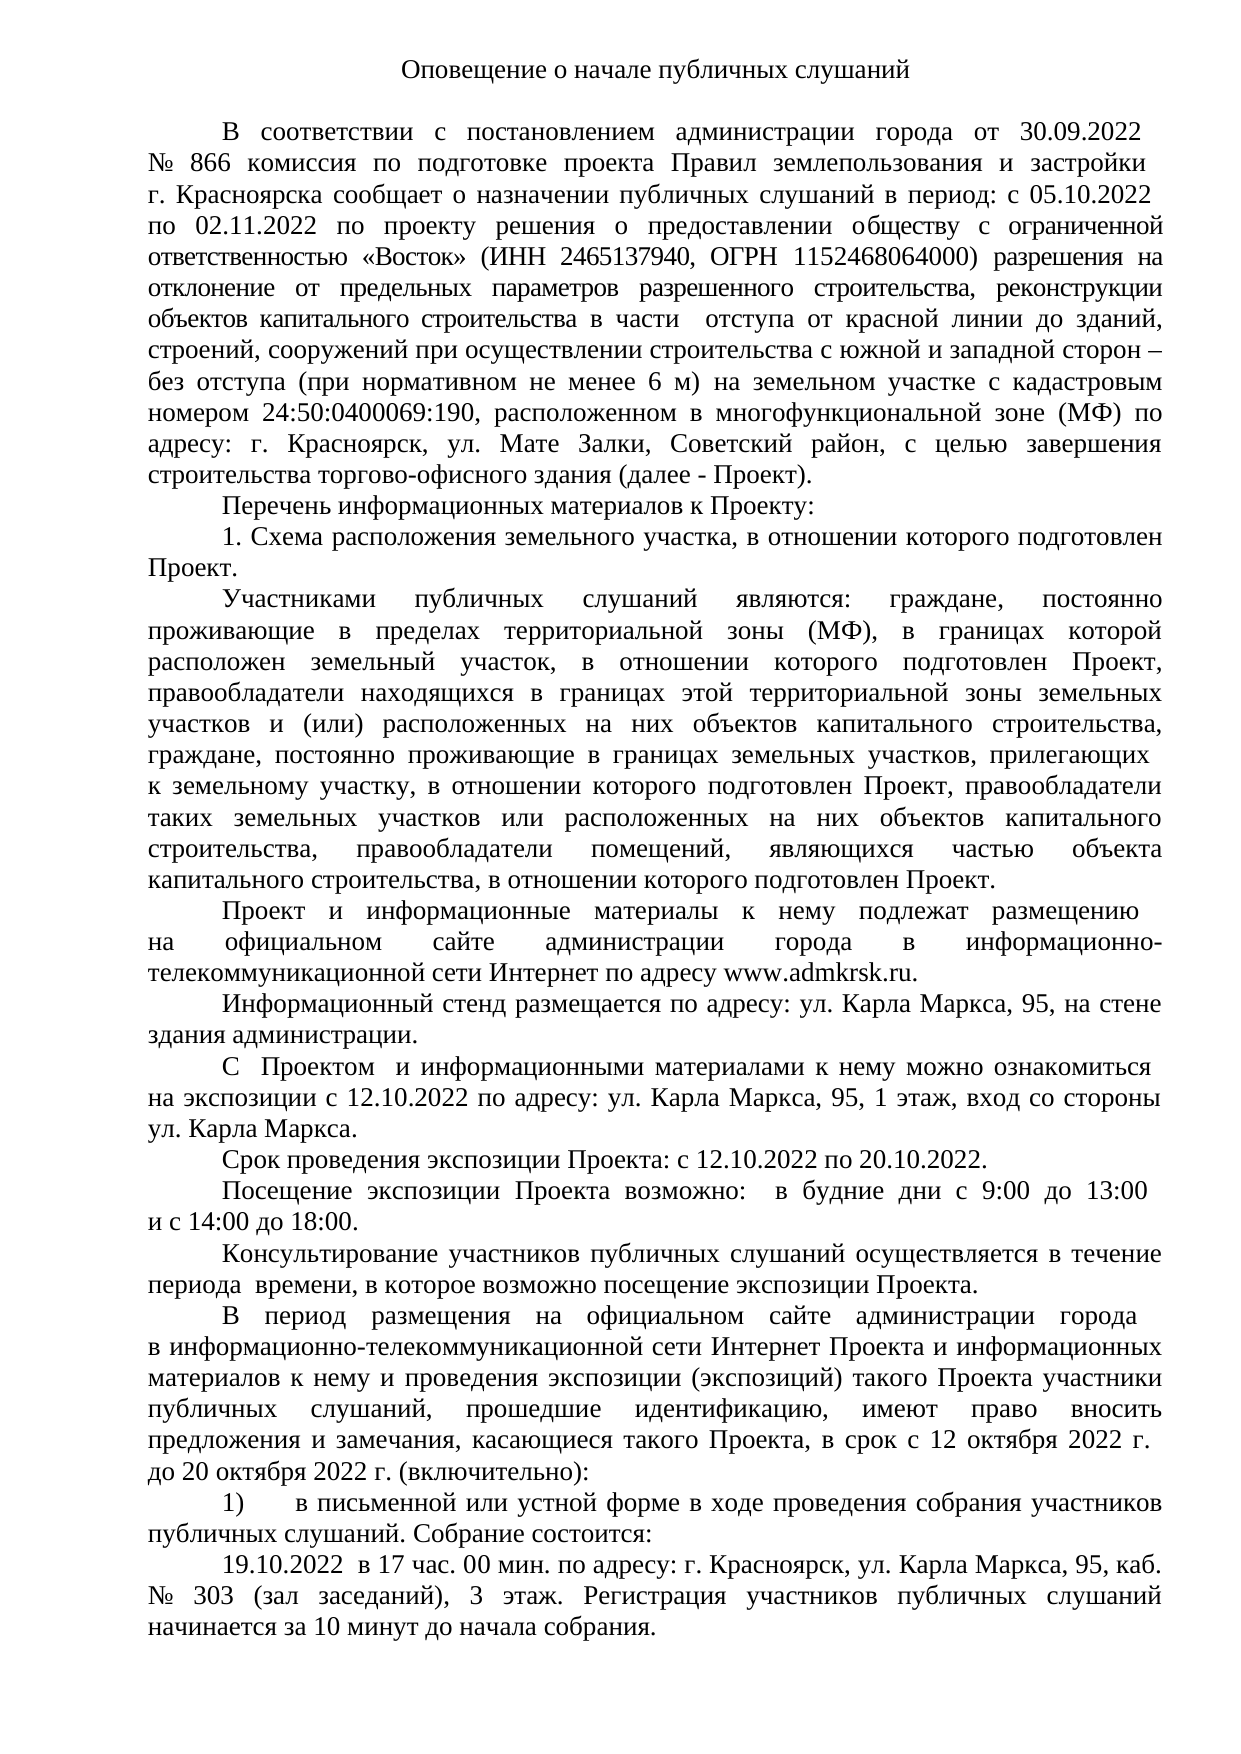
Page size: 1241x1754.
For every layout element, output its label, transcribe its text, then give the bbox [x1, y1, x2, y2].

text Участниками публичных слушаний являются: граждане, постоянно проживающие в пределах территориальной зоны (МФ), в границах которой расположен земельный участок, в отношении которого подготовлен Проект, правообладатели находящихся в границах этой территориальной зоны земельных участков и (или) расположенных на них объектов капитального строительства, граждане, постоянно проживающие в границах земельных участков, прилегающих к земельному участку, в отношении которого подготовлен Проект, правообладатели таких земельных участков или расположенных на них объектов капитального строительства, правообладатели помещений, являющихся частью объекта капитального строительства, в отношении которого подготовлен Проект. [148, 583, 1163, 894]
text 1. Схема расположения земельного участка, в отношении которого подготовлен Проект. [148, 520, 1163, 583]
text 1) в письменной или устной форме в ходе проведения собрания участников публичных слушаний. Собрание состоится: [148, 1486, 1163, 1548]
text Информационный стенд размещается по адресу: ул. Карла Маркса, 95, на стене здания администрации. [148, 987, 1163, 1050]
text В период размещения на официальном сайте администрации города в информационно-телекоммуникационной сети Интернет Проекта и информационных материалов к нему и проведения экспозиции (экспозиций) такого Проекта участники публичных слушаний, прошедшие идентификацию, имеют право вносить предложения и замечания, касающиеся такого Проекта, в срок с 12 октября 2022 г. до 20 октября 2022 г. (включительно): [148, 1299, 1163, 1486]
text Срок проведения экспозиции Проекта: с 12.10.2022 по 20.10.2022. [148, 1143, 1163, 1174]
text Консультирование участников публичных слушаний осуществляется в течение периода времени, в которое возможно посещение экспозиции Проекта. [148, 1237, 1163, 1299]
text В соответствии с постановлением администрации города от 30.09.2022 № 866 комиссия по подготовке проекта Правил землепользования и застройки г. Красноярска сообщает о назначении публичных слушаний в период: с 05.10.2022 по 02.11.2022 по проекту решения о предоставлении обществу с ограниченной ответственностью «Восток» (ИНН 2465137940, ОГРН 1152468064000) разрешения на отклонение от предельных параметров разрешенного строительства, реконструкции объектов капитального строительства в части отступа от красной линии до зданий, строений, сооружений при осуществлении строительства с южной и западной сторон – без отступа (при нормативном не менее 6 м) на земельном участке с кадастровым номером 24:50:0400069:190, расположенном в многофункциональной зоне (МФ) по адресу: г. Красноярск, ул. Мате Залки, Советский район, с целью завершения строительства торгово-офисного здания (далее - Проект). [148, 115, 1163, 489]
text 19.10.2022 в 17 час. 00 мин. по адресу: г. Красноярск, ул. Карла Маркса, 95, каб. № 303 (зал заседаний), 3 этаж. Регистрация участников публичных слушаний начинается за 10 минут до начала собрания. [148, 1548, 1163, 1642]
text Проект и информационные материалы к нему подлежат размещению на официальном сайте администрации города в информационно-телекоммуникационной сети Интернет по адресу www.admkrsk.ru. [148, 894, 1163, 987]
text Оповещение о начале публичных слушаний [148, 53, 1163, 84]
text Перечень информационных материалов к Проекту: [148, 489, 1163, 520]
text Посещение экспозиции Проекта возможно: в будние дни с 9:00 до 13:00 и с 14:00 до 18:00. [148, 1174, 1163, 1237]
text С Проектом и информационными материалами к нему можно ознакомиться на экспозиции с 12.10.2022 по адресу: ул. Карла Маркса, 95, 1 этаж, вход со стороны ул. Карла Маркса. [148, 1050, 1163, 1143]
